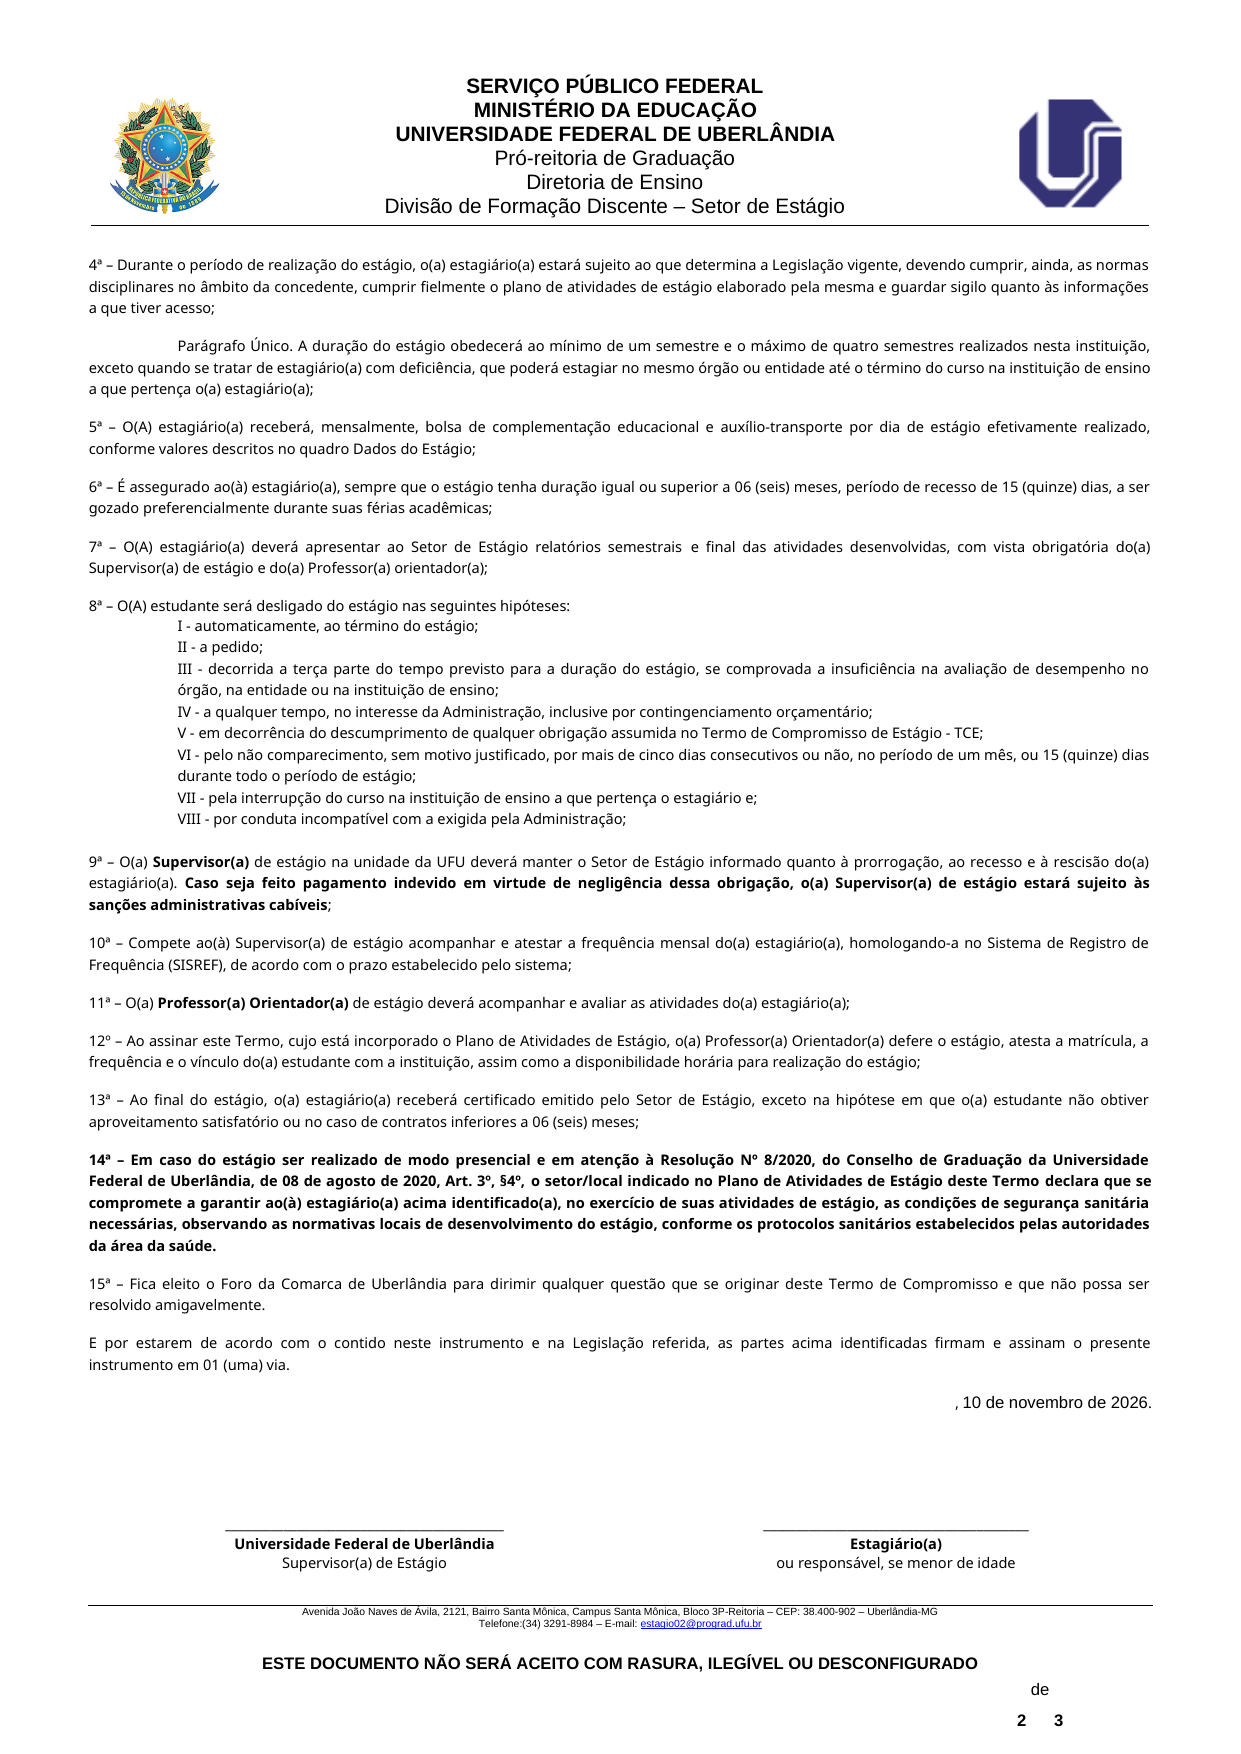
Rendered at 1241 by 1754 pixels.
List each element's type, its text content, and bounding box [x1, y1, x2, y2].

text E por estarem de acordo com o contido neste instrumento e na Legislação referida, as partes acima identificadas firmam e assinam o presente instrumento em 01 (uma) via. [88, 1333, 1152, 1375]
text I - automaticamente, ao término do estágio; [177, 616, 1152, 636]
text VIII - por conduta incompatível com a exigida pela Administração; [177, 809, 1152, 829]
text III - decorrida a terça parte do tempo previsto para a duração do estágio, se comprovada a insuficiência na avaliação de desempenho no órgão, na entidade ou na instituição de ensino; [177, 659, 1152, 700]
text 8ª – O(A) estudante será desligado do estágio nas seguintes hipóteses: [88, 596, 1152, 616]
text V - em decorrência do descumprimento de qualquer obrigação assumida no Termo de Compromisso de Estágio - TCE; [177, 723, 1152, 743]
picture [109, 98, 220, 214]
text 7ª – O(A) estagiário(a) deverá apresentar ao Setor de Estágio relatórios semestrais e final das atividades desenvolvidas, com vista obrigatória do(a) Supervisor(a) de estágio e do(a) Professor(a) orientador(a); [88, 536, 1152, 578]
picture [1019, 98, 1129, 215]
text Parágrafo Único. A duração do estágio obedecerá ao mínimo de um semestre e o máximo de quatro semestres realizados nesta instituição, exceto quando se tratar de estagiário(a) com deficiência, que poderá estagiar no mesmo órgão ou entidade até o término do curso na instituição de ensino a que pertença o(a) estagiário(a); [88, 336, 1152, 399]
table_header _________________________________________ Estagiário(a) ou responsável, se menor de idade [640, 1454, 1152, 1593]
table_header ___________________________________________ Universidade Federal de Uberlândia Supervisor(a) de Estágio [89, 1454, 640, 1593]
text 12º – Ao assinar este Termo, cujo está incorporado o Plano de Atividades de Estágio, o(a) Professor(a) Orientador(a) defere o estágio, atesta a matrícula, a frequência e o vínculo do(a) estudante com a instituição, assim como a disponibilidade horária para realização do estágio; [88, 1031, 1152, 1072]
text 13ª – Ao final do estágio, o(a) estagiário(a) receberá certificado emitido pelo Setor de Estágio, exceto na hipótese em que o(a) estudante não obtiver aproveitamento satisfatório ou no caso de contratos inferiores a 06 (seis) meses; [88, 1090, 1152, 1132]
text 4ª – Durante o período de realização do estágio, o(a) estagiário(a) estará sujeito ao que determina a Legislação vigente, devendo cumprir, ainda, as normas disciplinares no âmbito da concedente, cumprir fielmente o plano de atividades de estágio elaborado pela mesma e guardar sigilo quanto às informações a que tiver acesso; [88, 255, 1152, 318]
text , 14 de junho de 2021. [88, 1393, 1152, 1413]
text II - a pedido; [177, 637, 1152, 657]
text 11ª – O(a) Professor(a) Orientador(a) de estágio deverá acompanhar e avaliar as atividades do(a) estagiário(a); [88, 992, 1152, 1012]
text IV - a qualquer tempo, no interesse da Administração, inclusive por contingenciamento orçamentário; [177, 702, 1152, 722]
text 5ª – O(A) estagiário(a) receberá, mensalmente, bolsa de complementação educacional e auxílio-transporte por dia de estágio efetivamente realizado, conforme valores descritos no quadro Dados do Estágio; [88, 417, 1152, 458]
text 14ª – Em caso do estágio ser realizado de modo presencial e em atenção à Resolução Nº 8/2020, do Conselho de Graduação da Universidade Federal de Uberlândia, de 08 de agosto de 2020, Art. 3º, §4º, o setor/local indicado no Plano de Atividades de Estágio deste Termo declara que se compromete a garantir ao(à) estagiário(a) acima identificado(a), no exercício de suas atividades de estágio, as condições de segurança sanitária necessárias, observando as normativas locais de desenvolvimento do estágio, conforme os protocolos sanitários estabelecidos pelas autoridades da área da saúde. [88, 1150, 1152, 1256]
text VI - pelo não comparecimento, sem motivo justificado, por mais de cinco dias consecutivos ou não, no período de um mês, ou 15 (quinze) dias durante todo o período de estágio; [177, 744, 1152, 786]
text 9ª – O(a) Supervisor(a) de estágio na unidade da UFU deverá manter o Setor de Estágio informado quanto à prorrogação, ao recesso e à rescisão do(a) estagiário(a). Caso seja feito pagamento indevido em virtude de negligência dessa obrigação, o(a) Supervisor(a) de estágio estará sujeito às sanções administrativas cabíveis; [88, 852, 1152, 915]
text VII - pela interrupção do curso na instituição de ensino a que pertença o estagiário e; [177, 787, 1152, 807]
text 15ª – Fica eleito o Foro da Comarca de Uberlândia para dirimir qualquer questão que se originar deste Termo de Compromisso e que não possa ser resolvido amigavelmente. [88, 1274, 1152, 1315]
text 6ª – É assegurado ao(à) estagiário(a), sempre que o estágio tenha duração igual ou superior a 06 (seis) meses, período de recesso de 15 (quinze) dias, a ser gozado preferencialmente durante suas férias acadêmicas; [88, 477, 1152, 518]
text 10ª – Compete ao(à) Supervisor(a) de estágio acompanhar e atestar a frequência mensal do(a) estagiário(a), homologando-a no Sistema de Registro de Frequência (SISREF), de acordo com o prazo estabelecido pelo sistema; [88, 933, 1152, 974]
